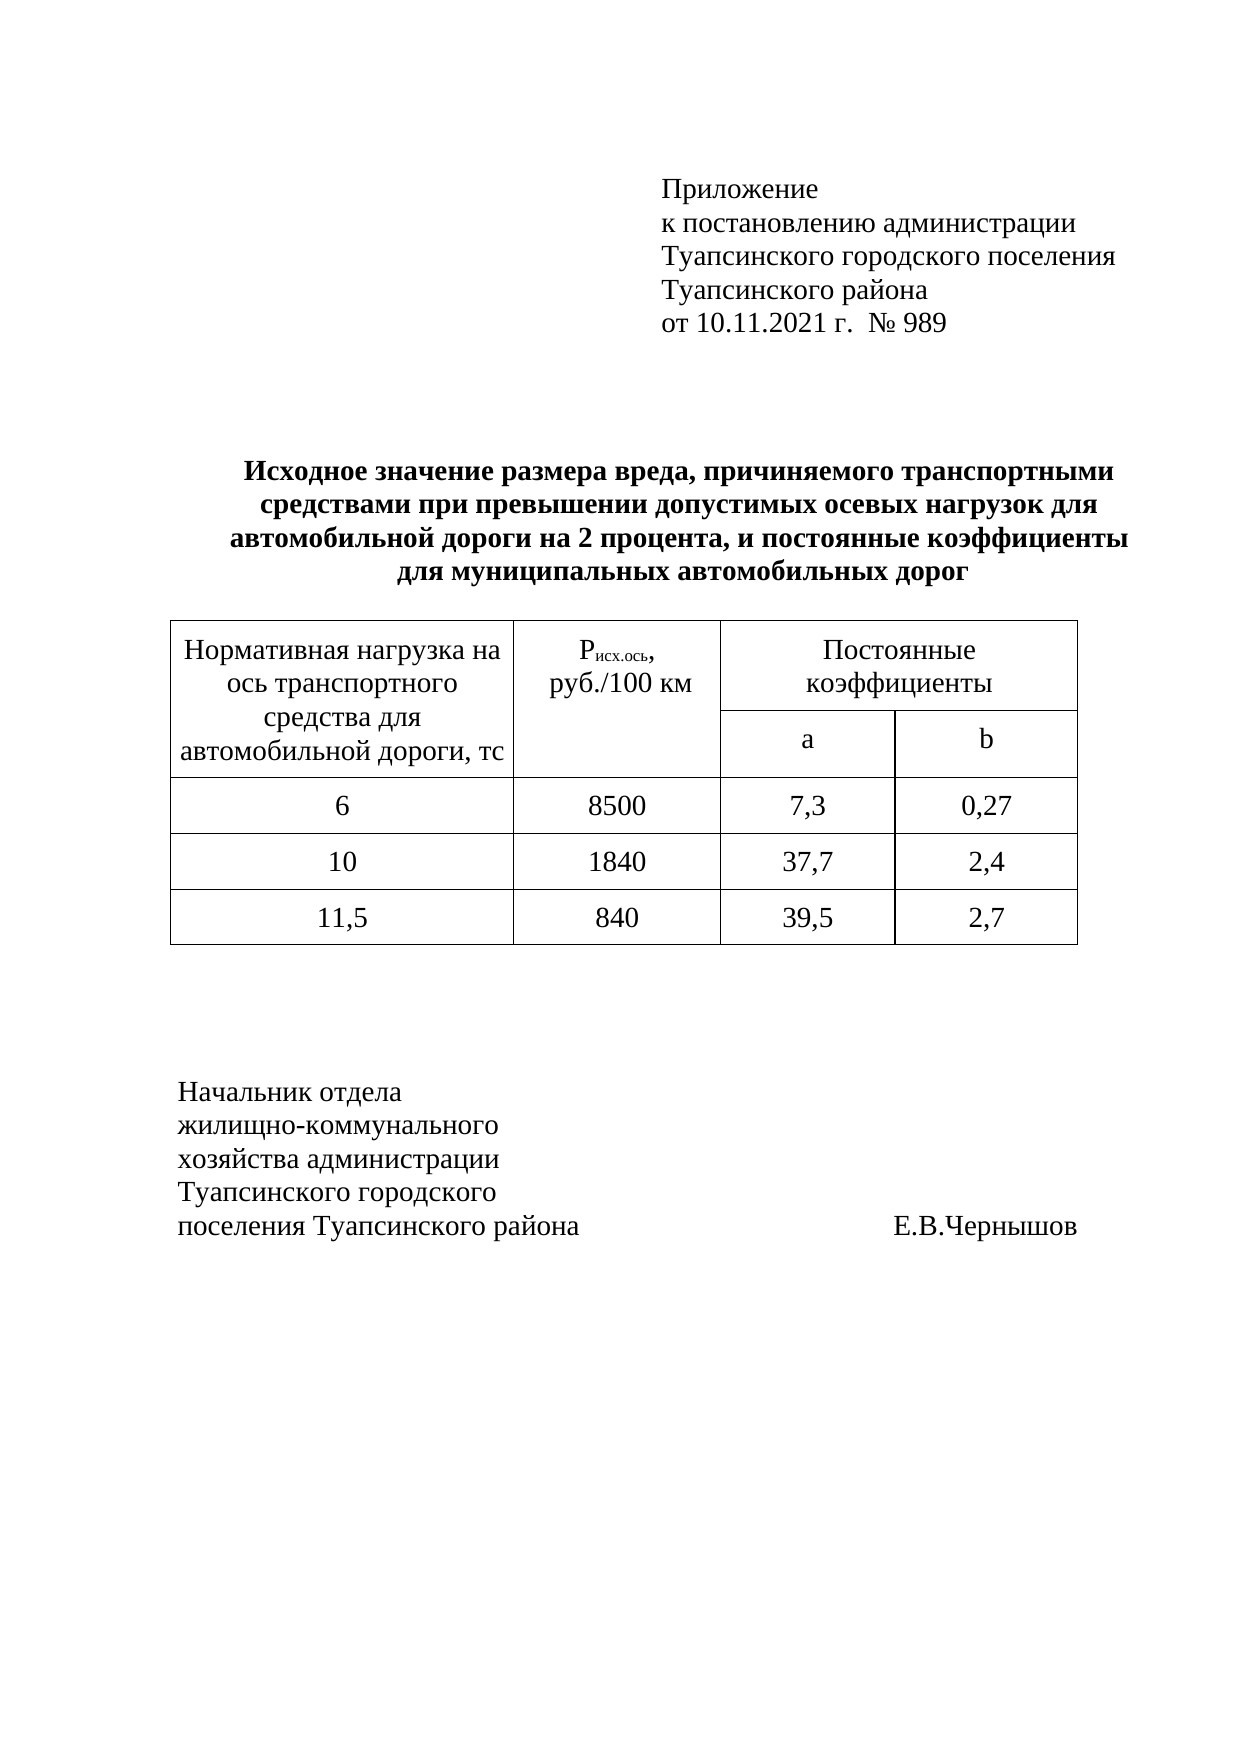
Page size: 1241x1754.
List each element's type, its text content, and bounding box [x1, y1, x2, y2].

table_cell 10 [171, 834, 513, 888]
table_cell 8500 [514, 778, 720, 833]
text Туапсинского городского [177, 1174, 1181, 1208]
table_cell 840 [514, 890, 720, 944]
table_cell 6 [171, 778, 513, 833]
table_cell 0,27 [896, 778, 1077, 833]
table_cell 2,4 [896, 834, 1077, 888]
text жилищно-коммунального [177, 1107, 1181, 1141]
table_header Нормативная нагрузка на ось транспортного средства для автомобильной дороги, тс [171, 621, 513, 777]
table_cell 7,3 [721, 778, 894, 833]
table_cell 2,7 [896, 890, 1077, 944]
text поселения Туапсинского района Е.В.Чернышов [177, 1208, 1181, 1242]
table_header Рисх.ось, руб./100 км [514, 621, 720, 777]
table_cell a [721, 711, 894, 777]
table_cell 39,5 [721, 890, 894, 944]
table_cell b [896, 711, 1077, 777]
table_cell 1840 [514, 834, 720, 888]
table_cell 11,5 [171, 890, 513, 944]
table_cell 37,7 [721, 834, 894, 888]
title для муниципальных автомобильных дорог [177, 553, 1181, 587]
text Начальник отдела [177, 1074, 1181, 1107]
title Исходное значение размера вреда, причиняемого транспортными средствами при превышении допустимых осевых нагрузок для автомобильной дороги на 2 процента, и постоянные коэффициенты [177, 453, 1181, 553]
table_header Приложение к постановлению администрации Туапсинского городского поселения Туапсинского района от 10.11.2021 г. № 989 [650, 171, 1163, 393]
table_header Постоянные коэффициенты [721, 621, 1077, 710]
text хозяйства администрации [177, 1141, 1181, 1174]
